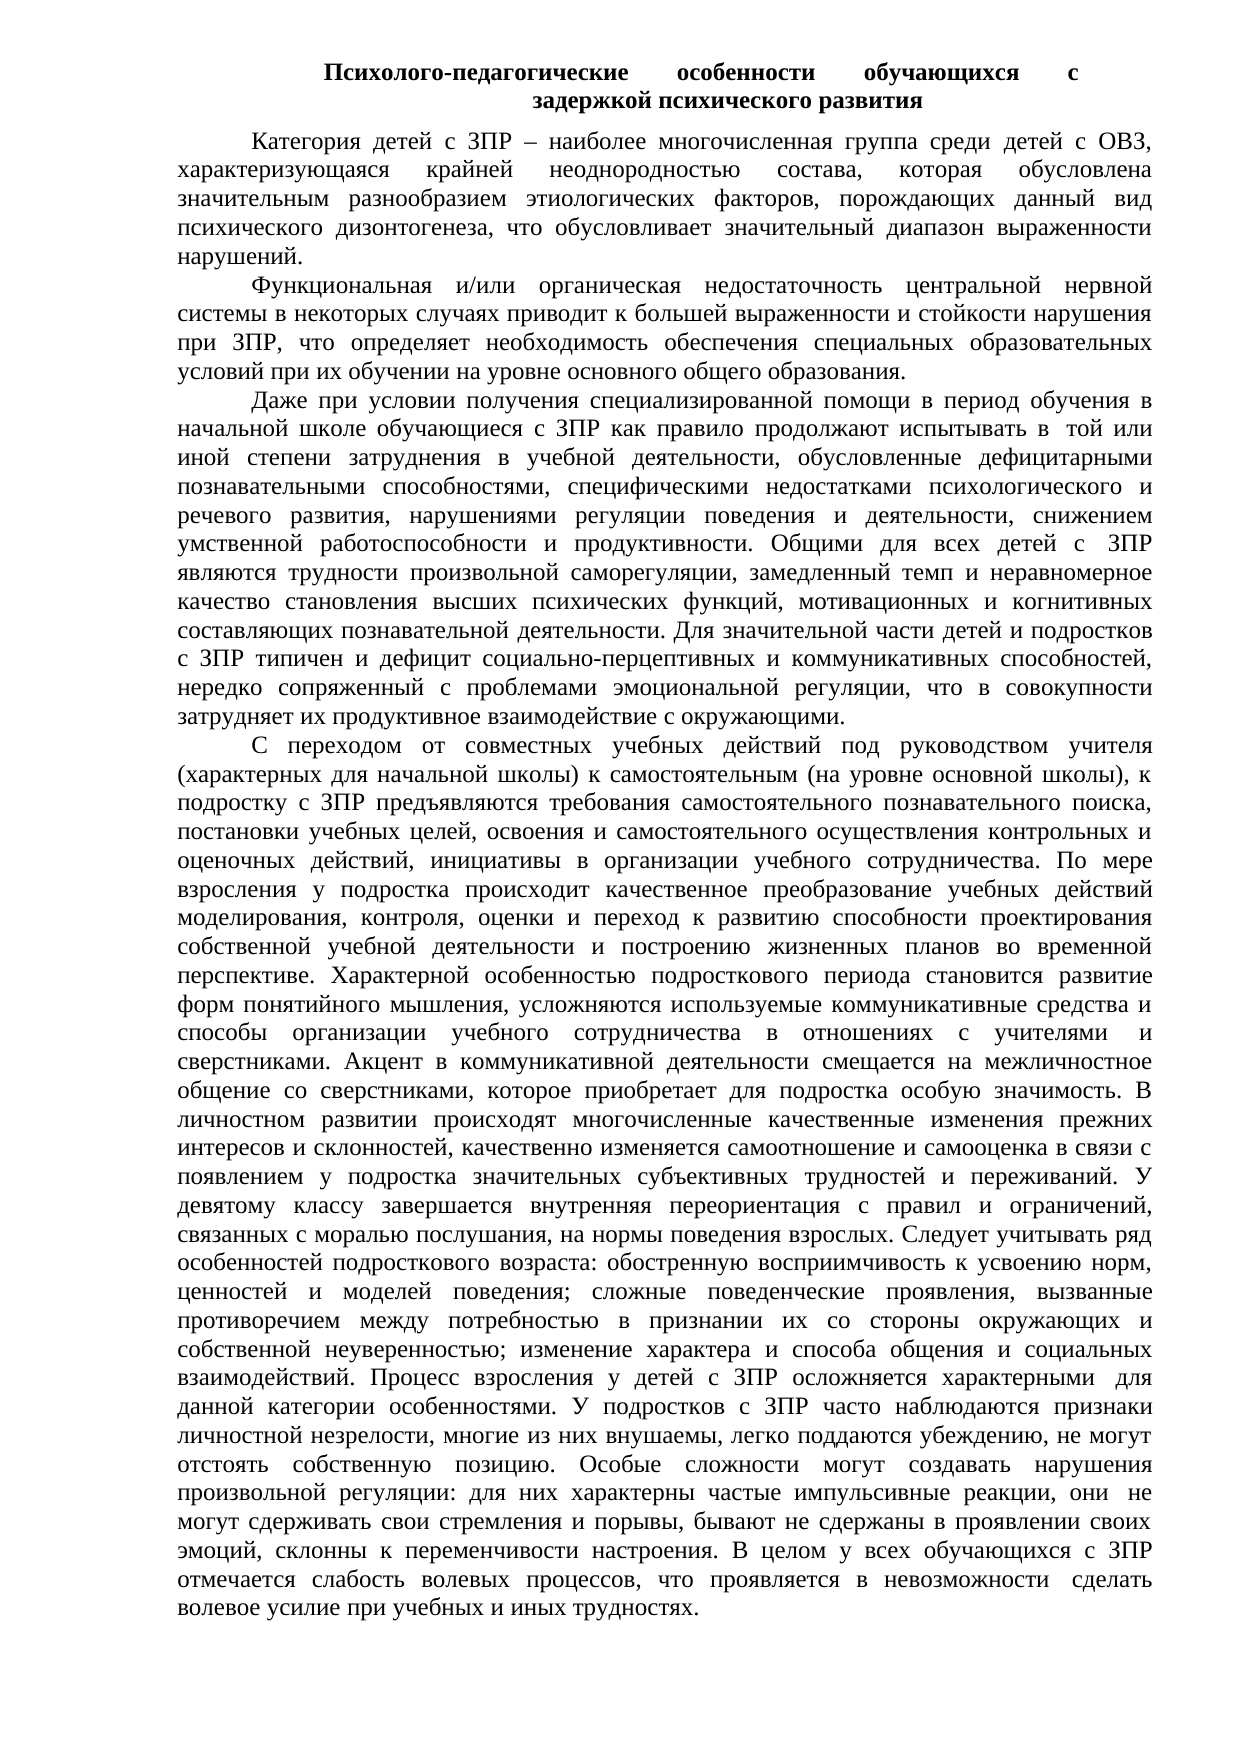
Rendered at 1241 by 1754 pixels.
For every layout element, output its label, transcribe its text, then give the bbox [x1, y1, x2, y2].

text Психолого-педагогические особенности обучающихся с задержкой психического развития [323, 57, 1078, 114]
text Функциональная и/или органическая недостаточность центральной нервной системы в некоторых случаях приводит к большей выраженности и стойкости нарушения при ЗПР, что определяет необходимость обеспечения специальных образовательных условий при их обучении на уровне основного общего образования. [177, 270, 1153, 385]
text Даже при условии получения специализированной помощи в период обучения в начальной школе обучающиеся с ЗПР как правило продолжают испытывать в той или иной степени затруднения в учебной деятельности, обусловленные дефицитарными познавательными способностями, специфическими недостатками психологического и речевого развития, нарушениями регуляции поведения и деятельности, снижением умственной работоспособности и продуктивности. Общими для всех детей с ЗПР являются трудности произвольной саморегуляции, замедленный темп и неравномерное качество становления высших психических функций, мотивационных и когнитивных составляющих познавательной деятельности. Для значительной части детей и подростков с ЗПР типичен и дефицит социально-перцептивных и коммуникативных способностей, нередко сопряженный с проблемами эмоциональной регуляции, что в совокупности затрудняет их продуктивное взаимодействие с окружающими. [177, 385, 1153, 730]
text Категория детей с ЗПР – наиболее многочисленная группа среди детей с ОВЗ, характеризующаяся крайней неоднородностью состава, которая обусловлена значительным разнообразием этиологических факторов, порождающих данный вид психического дизонтогенеза, что обусловливает значительный диапазон выраженности нарушений. [177, 126, 1152, 269]
text С переходом от совместных учебных действий под руководством учителя (характерных для начальной школы) к самостоятельным (на уровне основной школы), к подростку с ЗПР предъявляются требования самостоятельного познавательного поиска, постановки учебных целей, освоения и самостоятельного осуществления контрольных и оценочных действий, инициативы в организации учебного сотрудничества. По мере взросления у подростка происходит качественное преобразование учебных действий моделирования, контроля, оценки и переход к развитию способности проектирования собственной учебной деятельности и построению жизненных планов во временной перспективе. Характерной особенностью подросткового периода становится развитие форм понятийного мышления, усложняются используемые коммуникативные средства и способы организации учебного сотрудничества в отношениях с учителями и сверстниками. Акцент в коммуникативной деятельности смещается на межличностное общение со сверстниками, которое приобретает для подростка особую значимость. В личностном развитии происходят многочисленные качественные изменения прежних интересов и склонностей, качественно изменяется самоотношение и самооценка в связи с появлением у подростка значительных субъективных трудностей и переживаний. У девятому классу завершается внутренняя переориентация с правил и ограничений, связанных с моралью послушания, на нормы поведения взрослых. Следует учитывать ряд особенностей подросткового возраста: обостренную восприимчивость к усвоению норм, ценностей и моделей поведения; сложные поведенческие проявления, вызванные противоречием между потребностью в признании их со стороны окружающих и собственной неуверенностью; изменение характера и способа общения и социальных взаимодействий. Процесс взросления у детей с ЗПР осложняется характерными для данной категории особенностями. У подростков с ЗПР часто наблюдаются признаки личностной незрелости, многие из них внушаемы, легко поддаются убеждению, не могут отстоять собственную позицию. Особые сложности могут создавать нарушения произвольной регуляции: для них характерны частые импульсивные реакции, они не могут сдерживать свои стремления и порывы, бывают не сдержаны в проявлении своих эмоций, склонны к переменчивости настроения. В целом у всех обучающихся с ЗПР отмечается слабость волевых процессов, что проявляется в невозможности сделать волевое усилие при учебных и иных трудностях. [177, 730, 1153, 1621]
